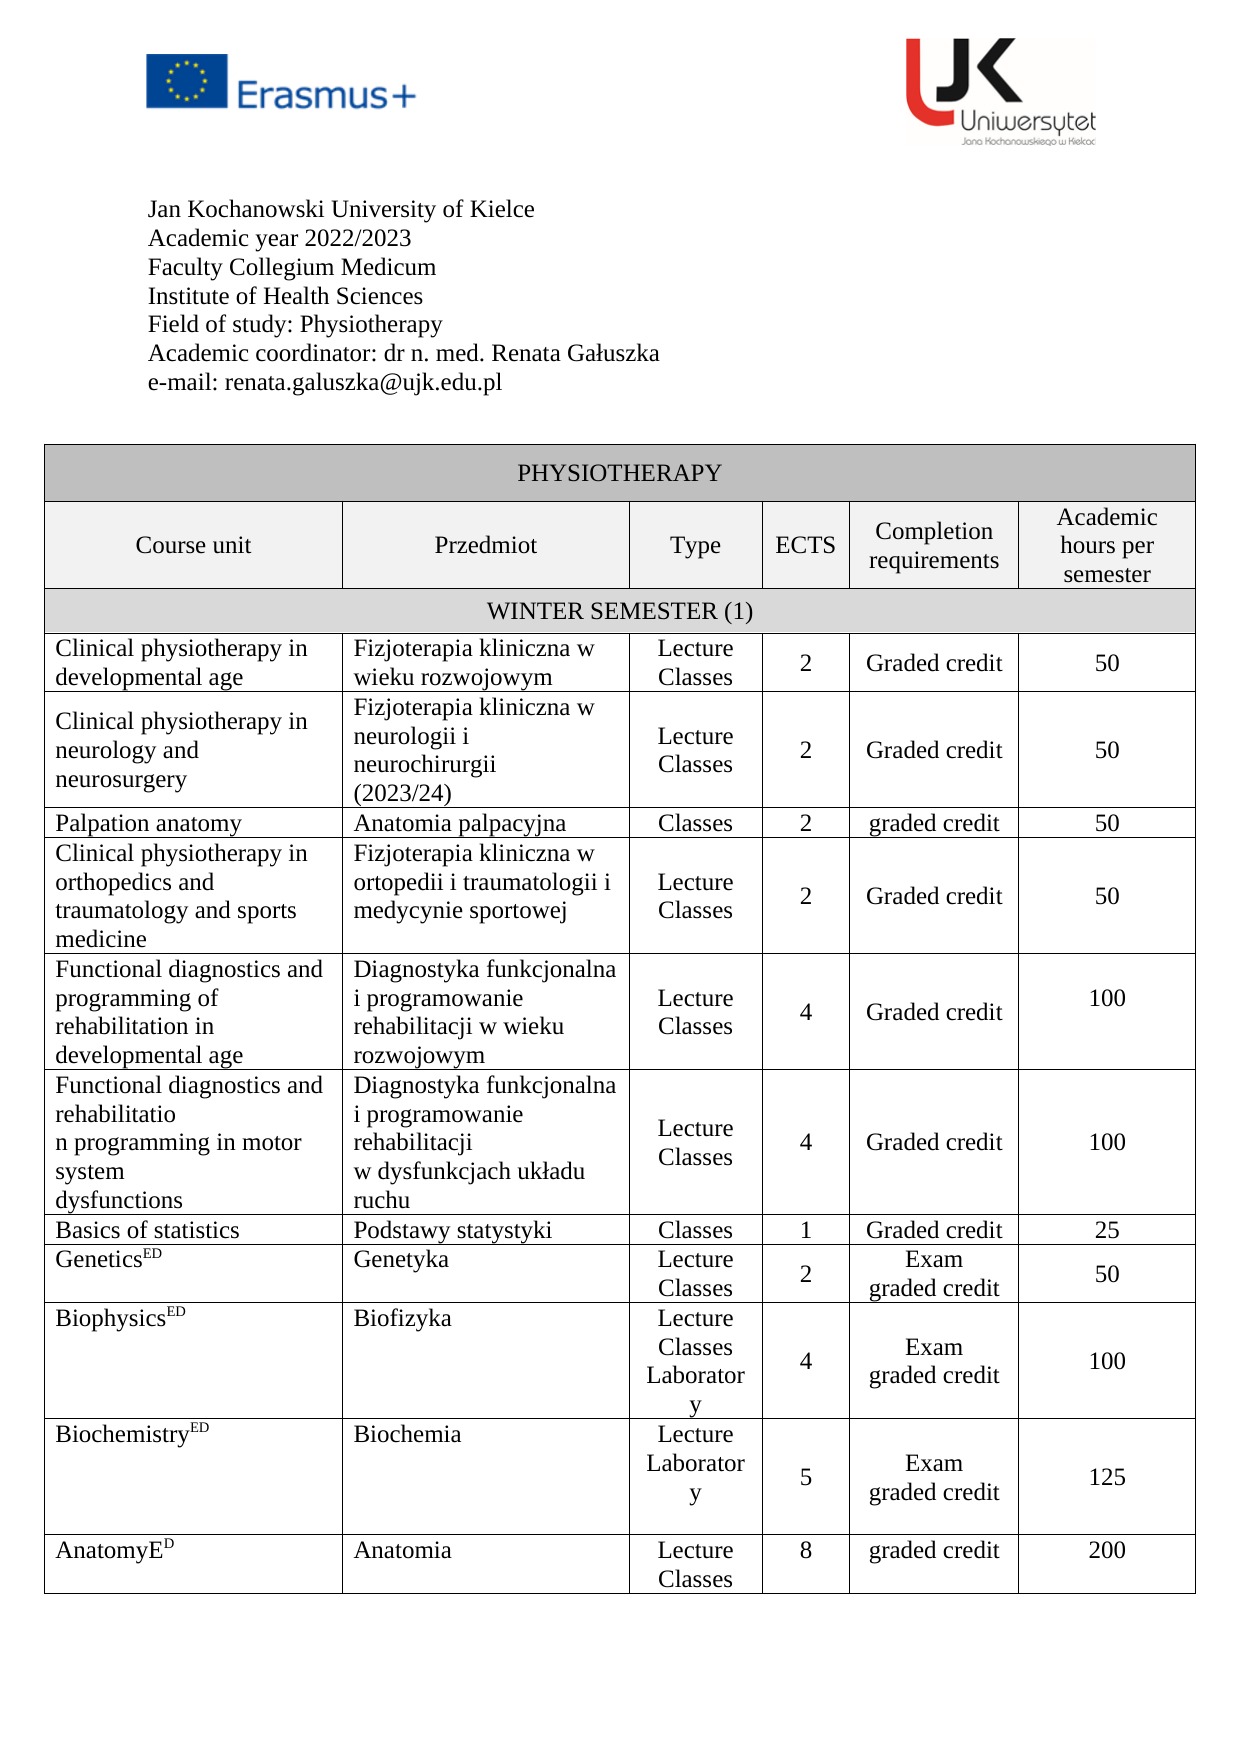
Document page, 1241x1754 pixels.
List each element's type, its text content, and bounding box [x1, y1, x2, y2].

table_cell graded credit [850, 1535, 1018, 1593]
table_cell Graded credit [850, 1070, 1018, 1214]
table_cell Functional diagnostics and programming of rehabilitation in developmental age [45, 954, 342, 1069]
table_cell AnatomyED [45, 1535, 342, 1593]
table_cell Completion requirements [850, 502, 1018, 588]
table_cell Lecture Classes Practical classes [630, 1535, 762, 1593]
table_cell Biofizyka [343, 1303, 629, 1418]
text Jan Kochanowski University of Kielce [148, 194, 1093, 223]
table_cell 2 [763, 634, 849, 691]
table_cell 2 [763, 808, 849, 837]
table_cell Clinical physiotherapy in orthopedics and traumatology and sports medicine [45, 838, 342, 953]
table_cell Lecture Laboratory [630, 1419, 762, 1534]
table_cell Graded credit [850, 634, 1018, 691]
table_cell 50 [1019, 808, 1195, 837]
table_cell Course unit [45, 502, 342, 588]
table_cell Graded credit [850, 838, 1018, 953]
text Academic coordinator: dr n. med. Renata Gałuszka [148, 338, 1093, 367]
table_cell Diagnostyka funkcjonalna i programowanie rehabilitacji w wieku rozwojowym [343, 954, 629, 1069]
table_cell Type [630, 502, 762, 588]
table_cell Graded credit [850, 692, 1018, 807]
table_cell Exam graded credit [850, 1419, 1018, 1534]
table_cell 100 [1019, 1303, 1195, 1418]
table_cell Lecture Classes [630, 1070, 762, 1214]
text Institute of Health Sciences [148, 281, 1093, 309]
table_cell Graded credit [850, 1215, 1018, 1243]
table_cell Clinical physiotherapy in neurology and neurosurgery [45, 692, 342, 807]
table_cell Lecture Classes [630, 692, 762, 807]
picture [146, 54, 418, 111]
table_cell 50 [1019, 634, 1195, 691]
table_cell 8 [763, 1535, 849, 1593]
table_cell 200 [1019, 1535, 1195, 1593]
table_cell 4 [763, 1070, 849, 1214]
table_cell 2 [763, 838, 849, 953]
table_cell Lecture Classes [630, 838, 762, 953]
table_cell 2 [763, 692, 849, 807]
table_header PHYSIOTHERAPY [45, 445, 1195, 501]
table_cell Genetyka [343, 1245, 629, 1302]
table_cell Academic hours per semester [1019, 502, 1195, 588]
table_cell 50 [1019, 692, 1195, 807]
table_cell 5 [763, 1419, 849, 1534]
text Academic year 2022/2023 [148, 223, 1093, 252]
table_cell ECTS [763, 502, 849, 588]
table_cell Exam graded credit [850, 1245, 1018, 1302]
table_cell Lecture Classes [630, 954, 762, 1069]
table_cell Palpation anatomy [45, 808, 342, 837]
table_cell 100 [1019, 954, 1195, 1069]
table_cell Fizjoterapia kliniczna w ortopedii i traumatologii i medycynie sportowej [343, 838, 629, 953]
table_cell 4 [763, 954, 849, 1069]
text Faculty Collegium Medicum [148, 252, 1093, 281]
table_cell graded credit [850, 808, 1018, 837]
table_cell Diagnostyka funkcjonalna i programowanie rehabilitacji w dysfunkcjach układu ruchu [343, 1070, 629, 1214]
table_cell Functional diagnostics and rehabilitatio n programming in motor system dysfunctions [45, 1070, 342, 1214]
table_cell 1 [763, 1215, 849, 1243]
text e-mail: renata.galuszka@ujk.edu.pl [148, 367, 1093, 396]
table_cell Lecture Classes [630, 1245, 762, 1302]
table_cell Lecture Classes [630, 634, 762, 691]
table_cell Clinical physiotherapy in developmental age [45, 634, 342, 691]
table_cell Classes [630, 1215, 762, 1243]
table_cell Graded credit [850, 954, 1018, 1069]
table_cell 2 [763, 1245, 849, 1302]
table_cell WINTER SEMESTER (1) [45, 589, 1195, 632]
table_cell BiophysicsED [45, 1303, 342, 1418]
table_cell 4 [763, 1303, 849, 1418]
picture [905, 38, 1096, 145]
table_cell Anatomia palpacyjna [343, 808, 629, 837]
table_cell Podstawy statystyki [343, 1215, 629, 1243]
table_cell 125 [1019, 1419, 1195, 1534]
table_cell Lecture Classes Laboratory [630, 1303, 762, 1418]
table_cell 50 [1019, 838, 1195, 953]
table_cell Fizjoterapia kliniczna w neurologii i neurochirurgii (2023/24) [343, 692, 629, 807]
table_cell Fizjoterapia kliniczna w wieku rozwojowym [343, 634, 629, 691]
table_cell BiochemistryED [45, 1419, 342, 1534]
table_cell 100 [1019, 1070, 1195, 1214]
table_cell 50 [1019, 1245, 1195, 1302]
table_cell Przedmiot [343, 502, 629, 588]
text Field of study: Physiotherapy [148, 309, 1093, 338]
table_cell Biochemia [343, 1419, 629, 1534]
table_cell Classes [630, 808, 762, 837]
table_cell Basics of statistics [45, 1215, 342, 1243]
table_cell 25 [1019, 1215, 1195, 1243]
table_cell GeneticsED [45, 1245, 342, 1302]
table_cell Anatomia [343, 1535, 629, 1593]
table_cell Exam graded credit [850, 1303, 1018, 1418]
